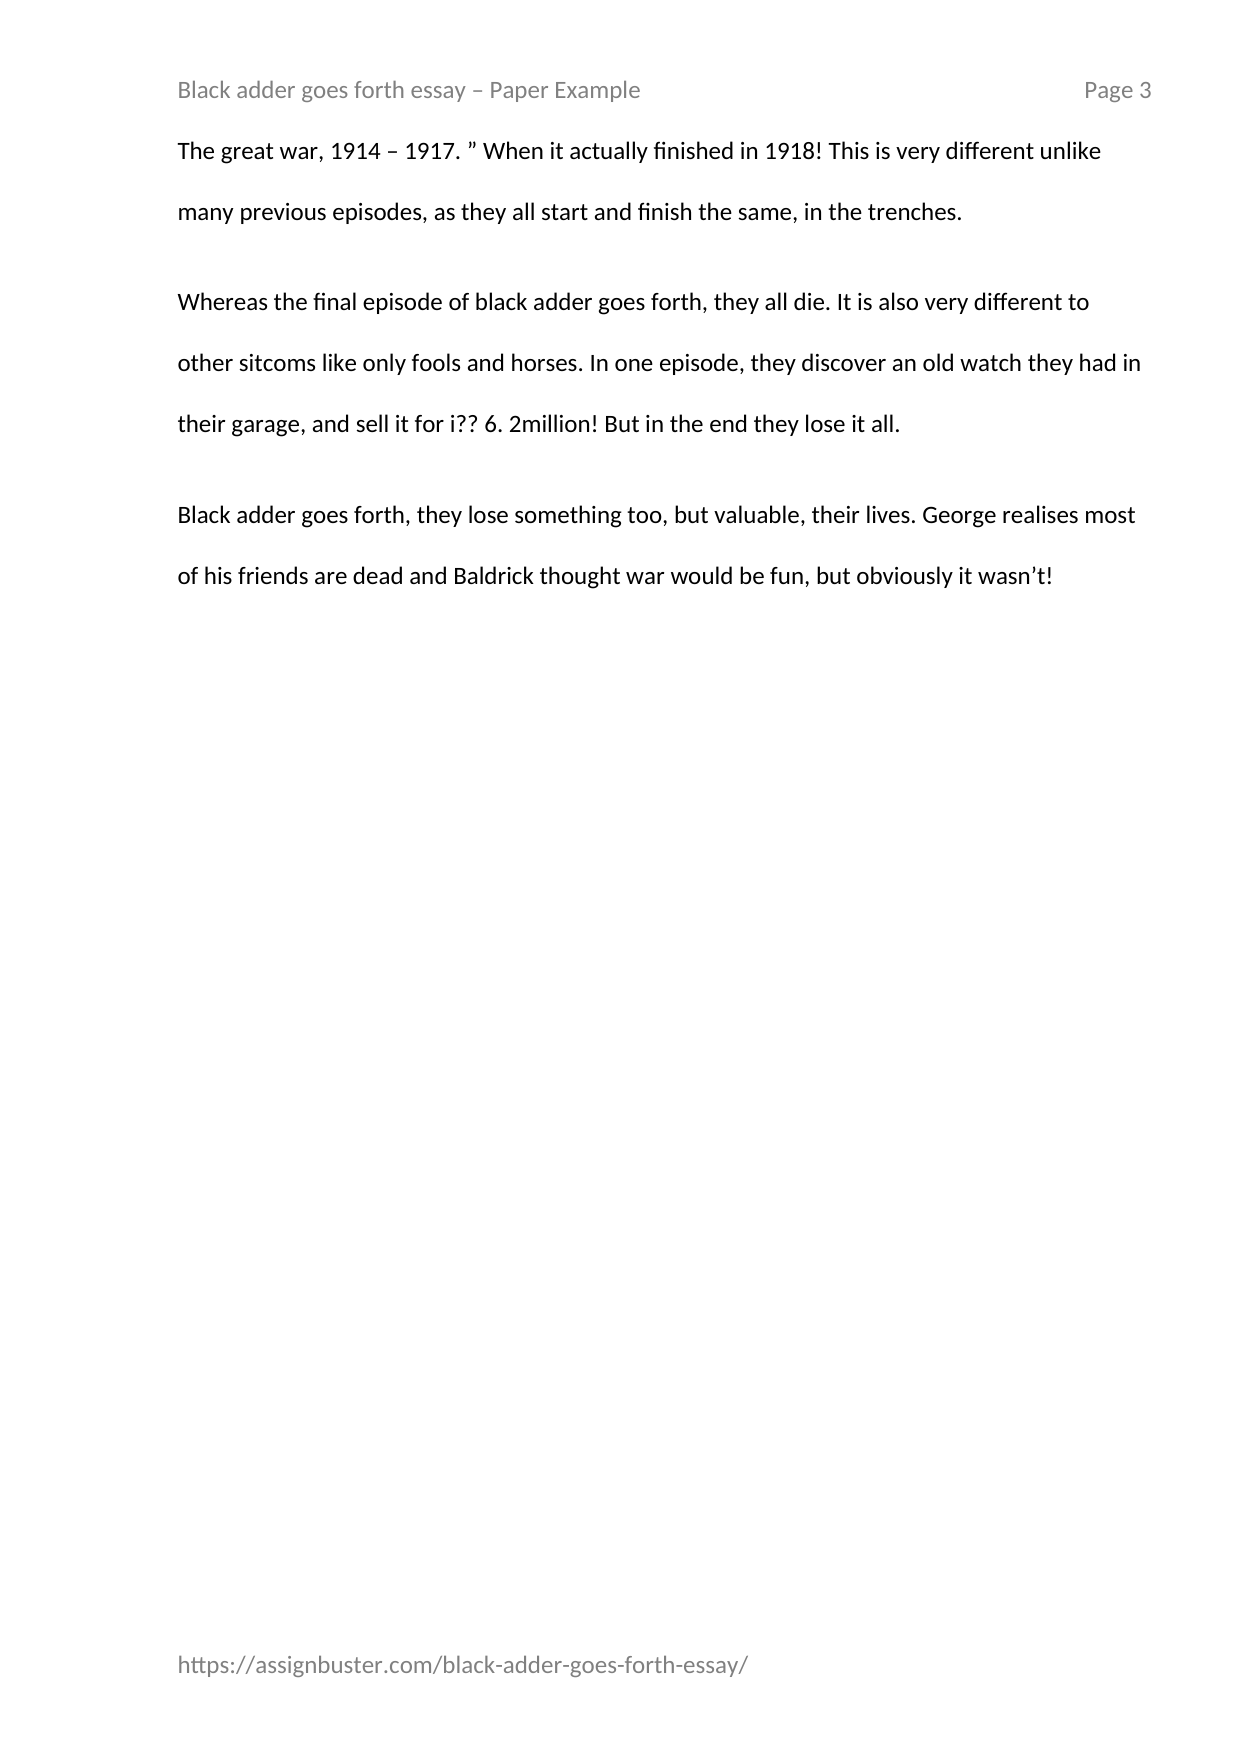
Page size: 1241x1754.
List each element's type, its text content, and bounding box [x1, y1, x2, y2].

text Whereas the final episode of black adder goes forth, they all die. It is also very different to other sitcoms like only fools and horses. In one episode, they discover an old watch they had in their garage, and sell it for i?? 6. 2million! But in the end they lose it all. [177, 286, 1152, 439]
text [177, 135, 1152, 226]
text Black adder goes forth, they lose something too, but valuable, their lives. George realises most of his friends are dead and Baldrick thought war would be fun, but obviously it wasn’t! [177, 499, 1152, 591]
